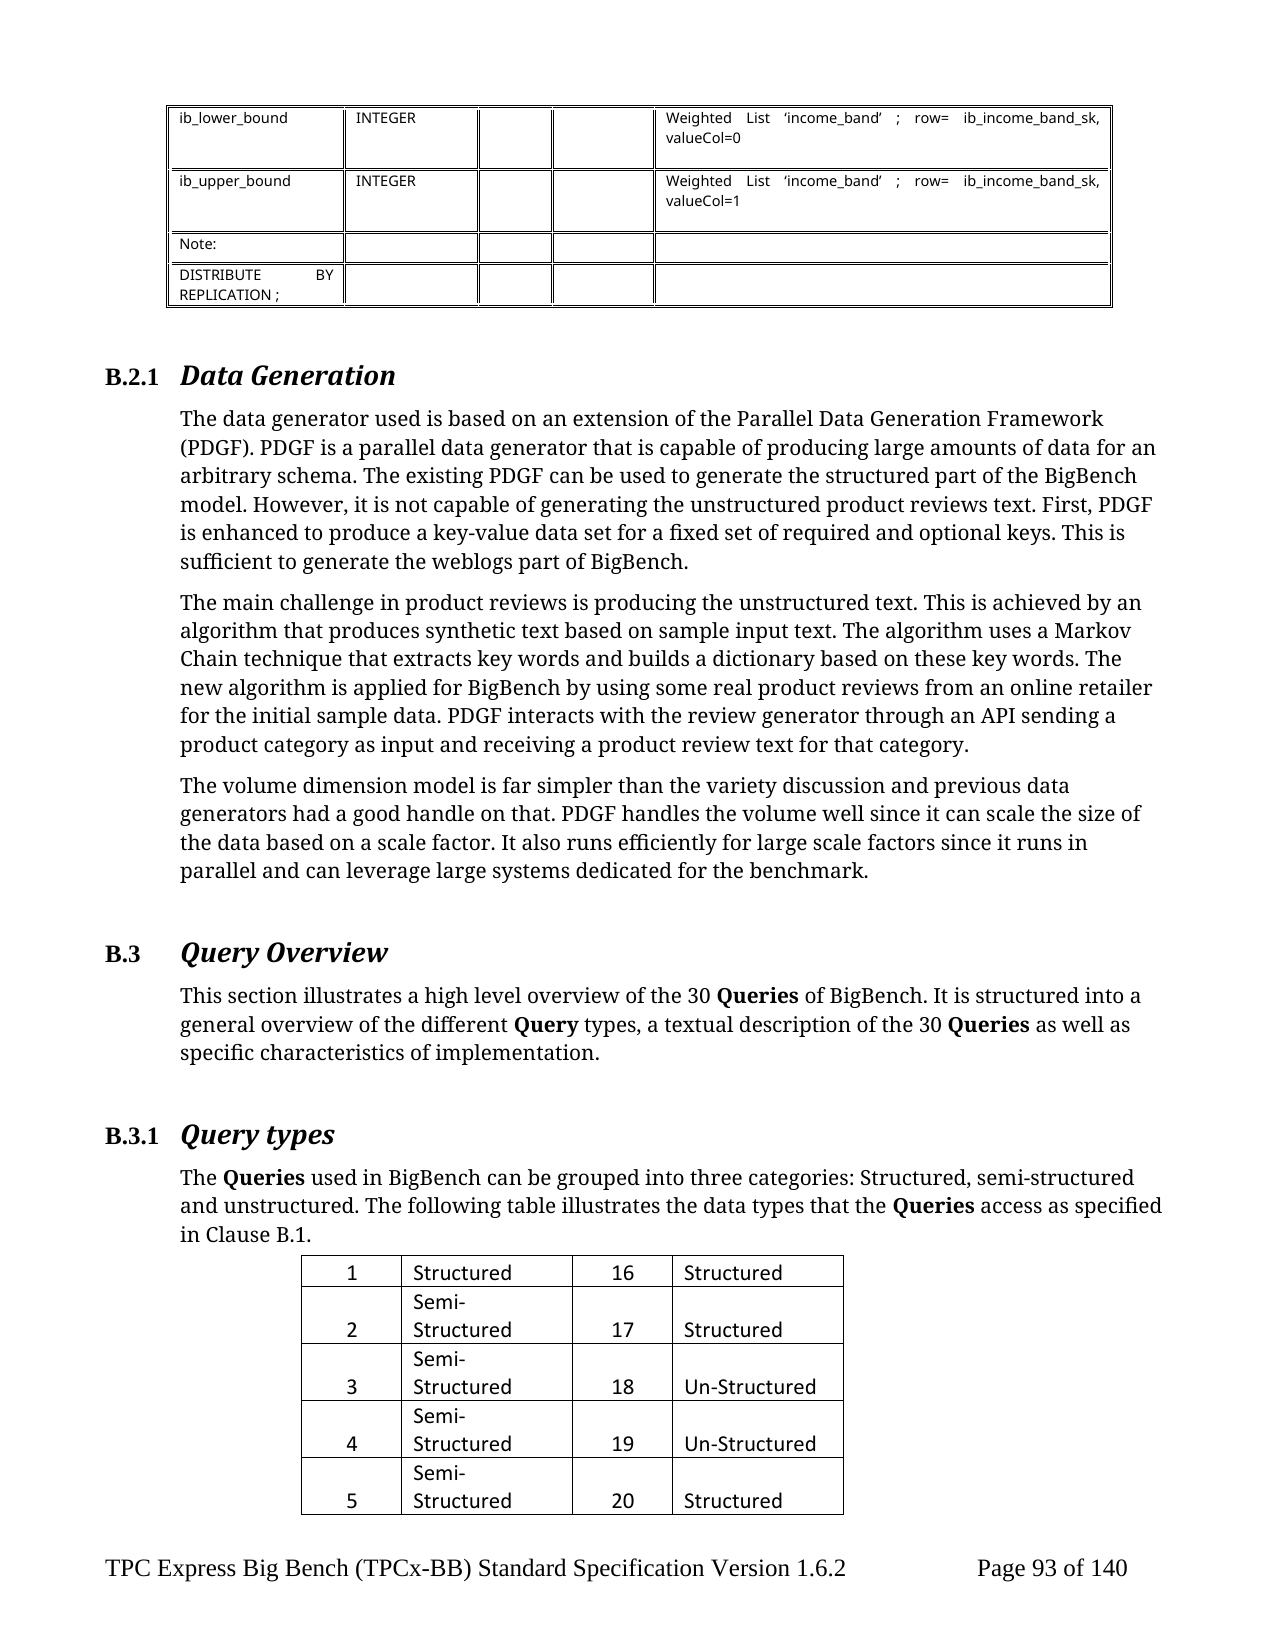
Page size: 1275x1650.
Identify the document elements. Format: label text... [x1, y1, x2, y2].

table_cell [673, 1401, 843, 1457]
text The volume dimension model is far simpler than the variety discussion and previous data generators had a good handle on that. PDGF handles the volume well since it can scale the size of the data based on a scale factor. It also runs efficiently for large scale factors since it runs in parallel and can leverage large systems dedicated for the benchmark. [180, 771, 1170, 884]
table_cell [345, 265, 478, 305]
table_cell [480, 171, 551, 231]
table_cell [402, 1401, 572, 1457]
title Query Overview [105, 934, 1170, 969]
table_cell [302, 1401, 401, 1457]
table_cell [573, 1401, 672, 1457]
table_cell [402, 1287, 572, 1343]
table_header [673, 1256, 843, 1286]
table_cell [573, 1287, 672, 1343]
text The main challenge in product reviews is producing the unstructured text. This is achieved by an algorithm that produces synthetic text based on sample input text. The algorithm uses a Markov Chain technique that extracts key words and builds a dictionary based on these key words. The new algorithm is applied for BigBench by using some real product reviews from an online retailer for the initial sample data. PDGF interacts with the review generator through an API sending a product category as input and receiving a product review text for that category. [180, 588, 1170, 758]
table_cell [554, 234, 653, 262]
text This section illustrates a high level overview of the 30 Queries of BigBench. It is structured into a general overview of the different Query types, a textual description of the 30 Queries as well as specific characteristics of implementation. [180, 981, 1170, 1067]
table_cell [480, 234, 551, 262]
text The Queries used in BigBench can be grouped into three categories: Structured, semi-structured and unstructured. The following table illustrates the data types that the Queries access as specified in Clause B.1. [180, 1163, 1170, 1248]
title Data Generation [105, 358, 1170, 392]
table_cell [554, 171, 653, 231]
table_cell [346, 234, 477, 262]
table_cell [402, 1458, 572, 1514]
title Query types [105, 1117, 1170, 1151]
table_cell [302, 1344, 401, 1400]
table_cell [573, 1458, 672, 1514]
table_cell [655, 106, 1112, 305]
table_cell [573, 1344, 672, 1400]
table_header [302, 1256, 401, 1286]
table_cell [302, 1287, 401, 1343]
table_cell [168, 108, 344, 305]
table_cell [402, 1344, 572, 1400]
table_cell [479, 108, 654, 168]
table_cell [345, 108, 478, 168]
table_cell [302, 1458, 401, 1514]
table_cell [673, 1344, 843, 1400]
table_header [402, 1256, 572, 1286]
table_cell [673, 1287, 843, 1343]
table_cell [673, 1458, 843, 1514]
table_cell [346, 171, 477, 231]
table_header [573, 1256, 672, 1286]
text The data generator used is based on an extension of the Parallel Data Generation Framework (PDGF). PDGF is a parallel data generator that is capable of producing large amounts of data for an arbitrary schema. The existing PDGF can be used to generate the structured part of the BigBench model. However, it is not capable of generating the unstructured product reviews text. First, PDGF is enhanced to produce a key-value data set for a fixed set of required and optional keys. This is sufficient to generate the weblogs part of BigBench. [180, 404, 1170, 575]
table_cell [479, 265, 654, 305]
